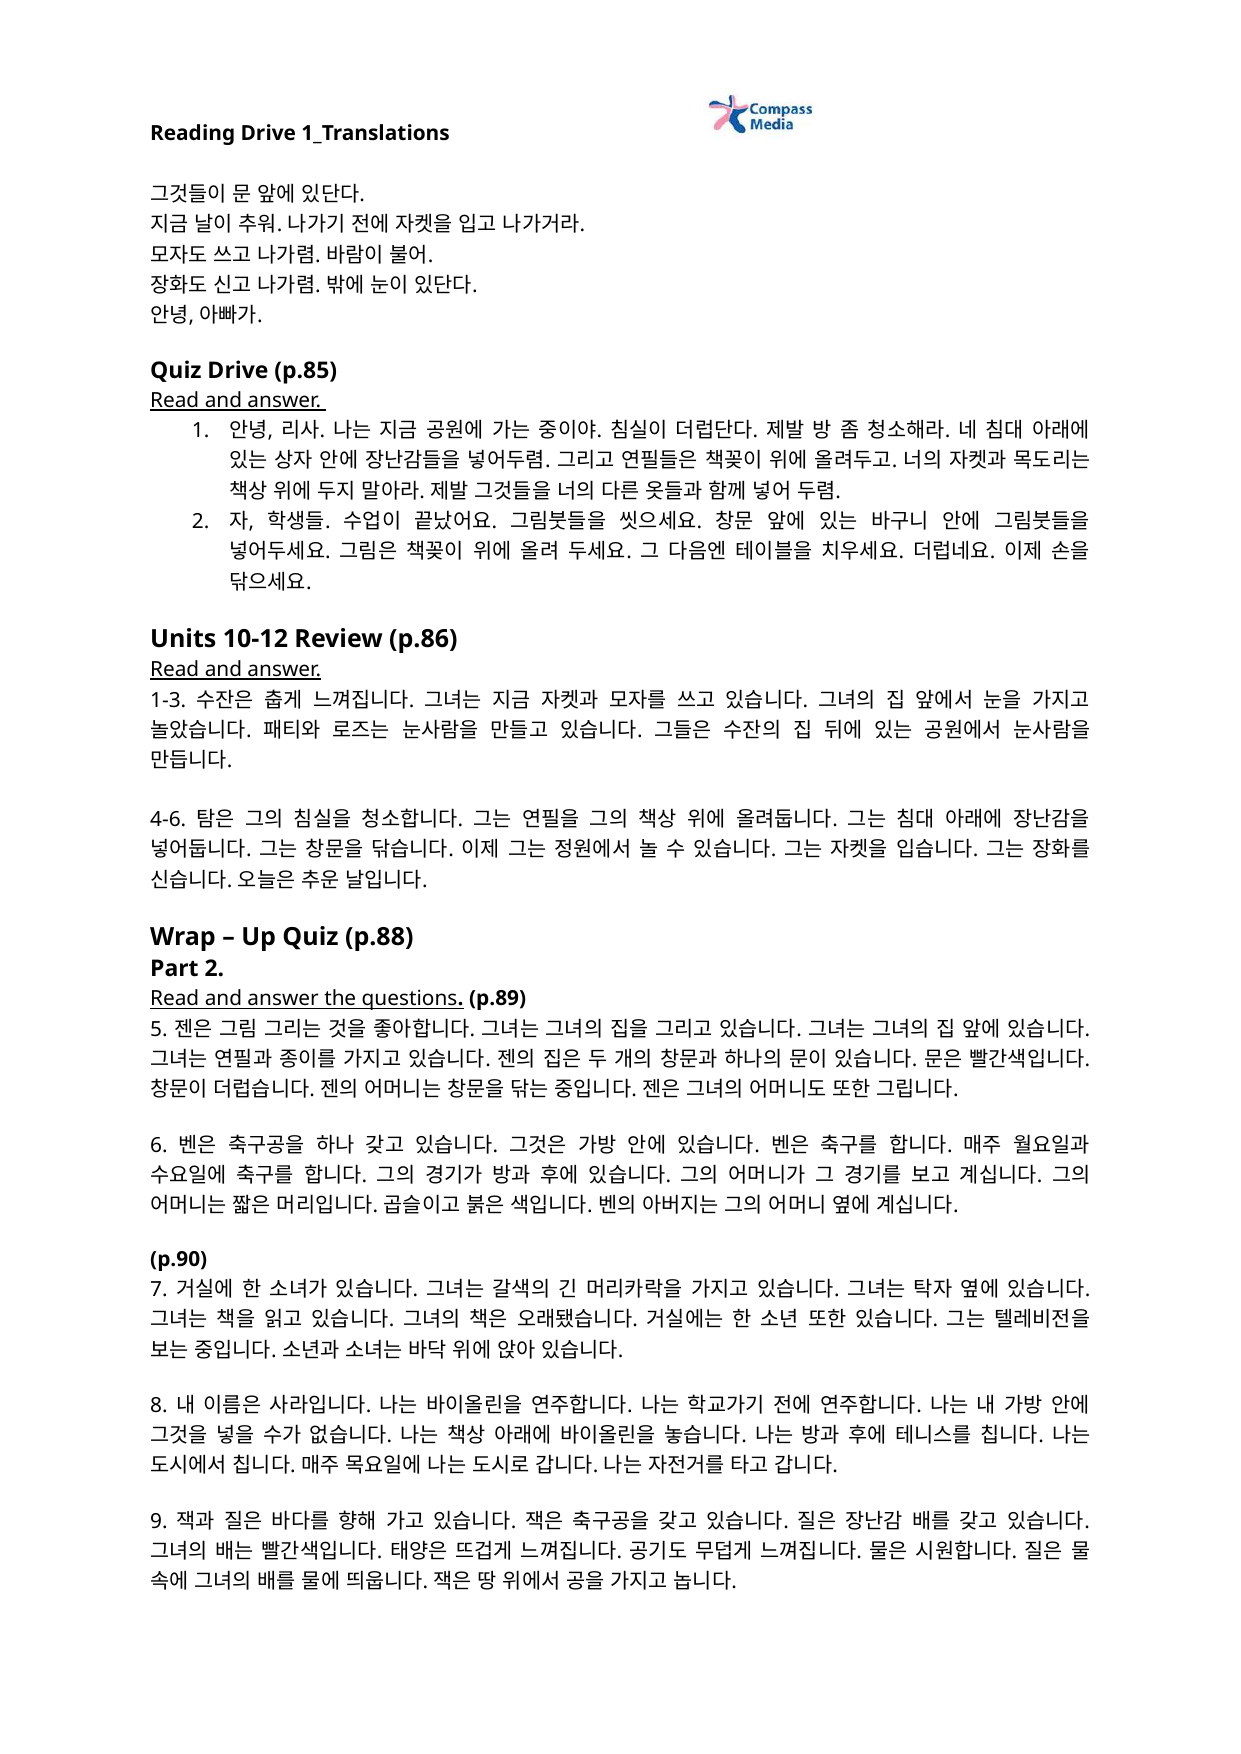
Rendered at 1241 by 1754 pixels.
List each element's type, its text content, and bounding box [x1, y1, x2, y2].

text 모자도 쓰고 나가렴. 바람이 불어. [150, 238, 1090, 268]
list 안녕, 리사. 나는 지금 공원에 가는 중이야. 침실이 더럽단다. 제발 방 좀 청소해라. 네 침대 아래에 있는 상자 안에 장난감들을 넣어두렴. 그리고 연필들은 책꽂이 위에 올려두고. 너의 자켓과 목도리는 책상 위에 두지 말아라. 제발 그것들을 너의 다른 옷들과 함께 넣어 두렴. [192, 413, 1090, 504]
text Read and answer. [150, 654, 1090, 683]
text 8. 내 이름은 사라입니다. 나는 바이올린을 연주합니다. 나는 학교가기 전에 연주합니다. 나는 내 가방 안에 그것을 넣을 수가 없습니다. 나는 책상 아래에 바이올린을 놓습니다. 나는 방과 후에 테니스를 칩니다. 나는 도시에서 칩니다. 매주 목요일에 나는 도시로 갑니다. 나는 자전거를 타고 갑니다. [150, 1388, 1090, 1479]
text Read and answer the questions. (p.89) [150, 983, 1090, 1012]
text 장화도 신고 나가렴. 밖에 눈이 있단다. [150, 268, 1090, 298]
text 5. 젠은 그림 그리는 것을 좋아합니다. 그녀는 그녀의 집을 그리고 있습니다. 그녀는 그녀의 집 앞에 있습니다. 그녀는 연필과 종이를 가지고 있습니다. 젠의 집은 두 개의 창문과 하나의 문이 있습니다. 문은 빨간색입니다. 창문이 더럽습니다. 젠의 어머니는 창문을 닦는 중입니다. 젠은 그녀의 어머니도 또한 그립니다. [150, 1012, 1090, 1103]
text 7. 거실에 한 소녀가 있습니다. 그녀는 갈색의 긴 머리카락을 가지고 있습니다. 그녀는 탁자 옆에 있습니다. 그녀는 책을 읽고 있습니다. 그녀의 책은 오래됐습니다. 거실에는 한 소년 또한 있습니다. 그는 텔레비전을 보는 중입니다. 소년과 소녀는 바닥 위에 앉아 있습니다. [150, 1272, 1090, 1363]
text 6. 벤은 축구공을 하나 갖고 있습니다. 그것은 가방 안에 있습니다. 벤은 축구를 합니다. 매주 월요일과 수요일에 축구를 합니다. 그의 경기가 방과 후에 있습니다. 그의 어머니가 그 경기를 보고 계십니다. 그의 어머니는 짧은 머리입니다. 곱슬이고 붉은 색입니다. 벤의 아버지는 그의 어머니 옆에 계십니다. [150, 1128, 1090, 1219]
text Wrap – Up Quiz (p.88) [150, 918, 1090, 952]
text 4-6. 탐은 그의 침실을 청소합니다. 그는 연필을 그의 책상 위에 올려둡니다. 그는 침대 아래에 장난감을 넣어둡니다. 그는 창문을 닦습니다. 이제 그는 정원에서 놀 수 있습니다. 그는 자켓을 입습니다. 그는 장화를 신습니다. 오늘은 추운 날입니다. [150, 802, 1090, 893]
text Part 2. [150, 952, 1090, 983]
text Units 10-12 Review (p.86) [150, 620, 1090, 654]
text (p.90) [150, 1244, 1090, 1272]
text 1-3. 수잔은 춥게 느껴집니다. 그녀는 지금 자켓과 모자를 쓰고 있습니다. 그녀의 집 앞에서 눈을 가지고 놀았습니다. 패티와 로즈는 눈사람을 만들고 있습니다. 그들은 수잔의 집 뒤에 있는 공원에서 눈사람을 만듭니다. [150, 683, 1090, 774]
text 9. 잭과 질은 바다를 향해 가고 있습니다. 잭은 축구공을 갖고 있습니다. 질은 장난감 배를 갖고 있습니다. 그녀의 배는 빨간색입니다. 태양은 뜨겁게 느껴집니다. 공기도 무덥게 느껴집니다. 물은 시원합니다. 질은 물 속에 그녀의 배를 물에 띄웁니다. 잭은 땅 위에서 공을 가지고 놉니다. [150, 1504, 1090, 1595]
text 안녕, 아빠가. [150, 298, 1090, 329]
text Read and answer. [150, 385, 1090, 413]
text 그것들이 문 앞에 있단다. [150, 177, 1090, 207]
text Quiz Drive (p.85) [150, 354, 1090, 385]
list 자, 학생들. 수업이 끝났어요. 그림붓들을 씻으세요. 창문 앞에 있는 바구니 안에 그림붓들을 넣어두세요. 그림은 책꽂이 위에 올려 두세요. 그 다음엔 테이블을 치우세요. 더럽네요. 이제 손을 닦으세요. [192, 504, 1090, 595]
picture [698, 88, 824, 140]
text 지금 날이 추워. 나가기 전에 자켓을 입고 나가거라. [150, 207, 1090, 238]
